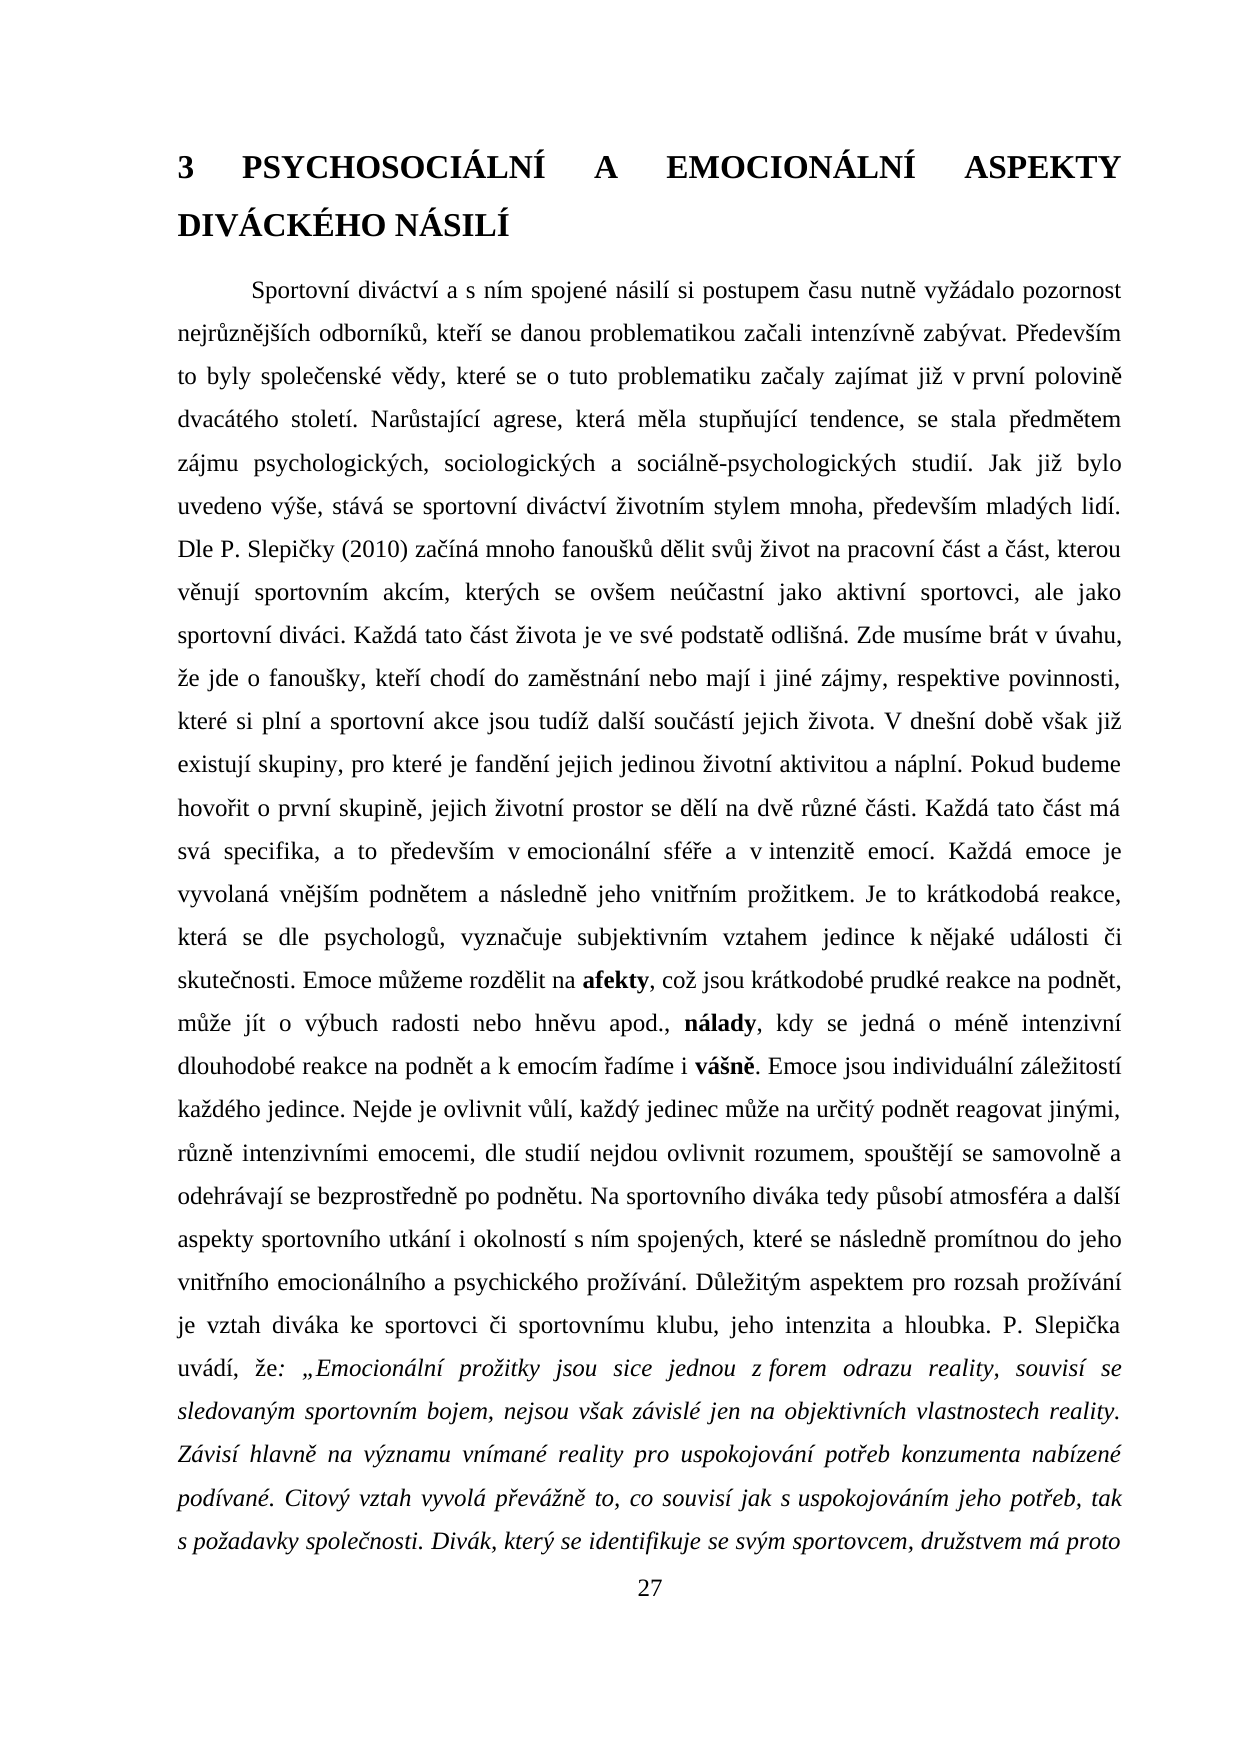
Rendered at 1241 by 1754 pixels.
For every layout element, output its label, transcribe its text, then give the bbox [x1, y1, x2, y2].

text 3 PSYCHOSOCIÁLNÍ A EMOCIONÁLNÍ ASPEKTY DIVÁCKÉHO NÁSILÍ [177, 148, 1122, 243]
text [177, 275, 1122, 1554]
